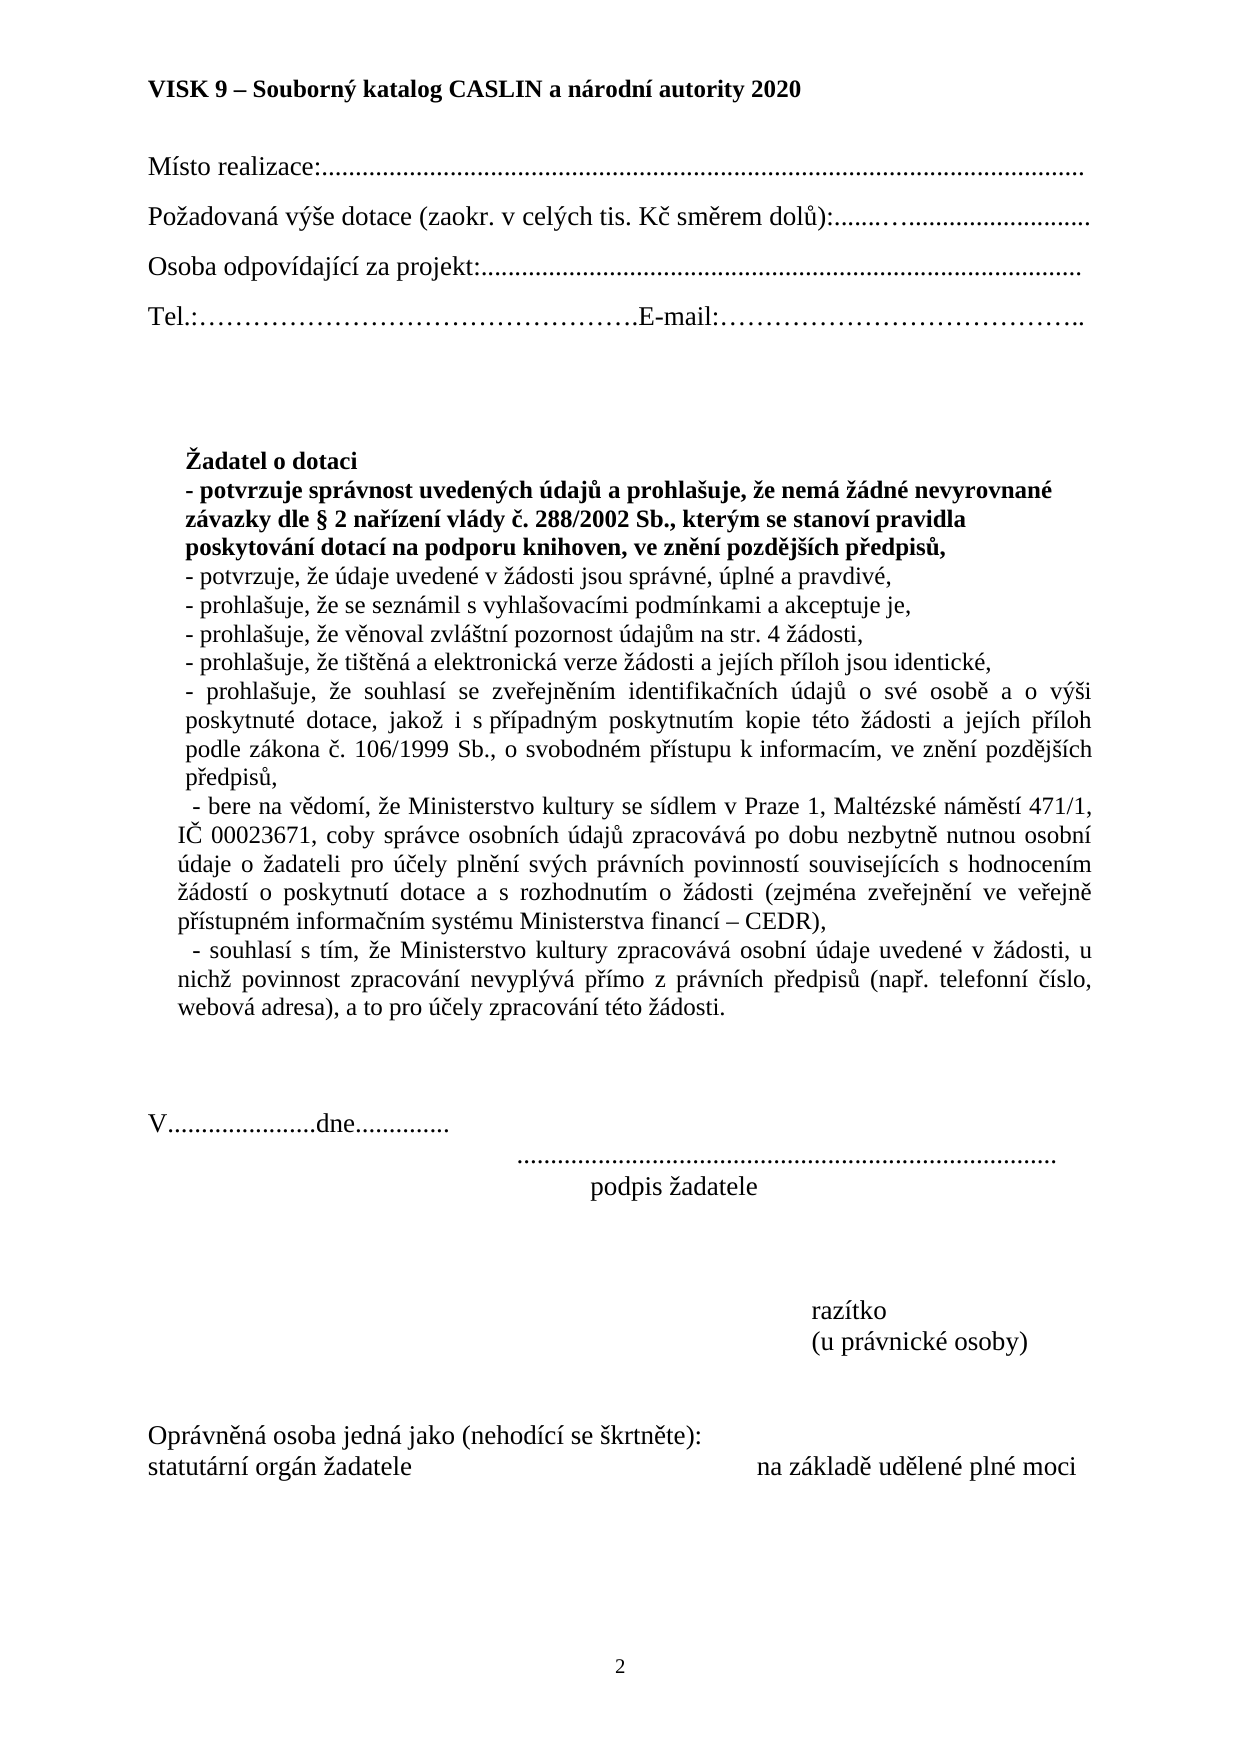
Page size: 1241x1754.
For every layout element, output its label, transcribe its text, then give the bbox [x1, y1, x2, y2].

text Tel.:………………………………………….E-mail:………………………………….. [148, 281, 1093, 331]
text V......................dne.............. [148, 1107, 1093, 1139]
text - prohlašuje, že věnoval zvláštní pozornost údajům na str. 4 žádosti, [185, 619, 1093, 647]
text - souhlasí s tím, že Ministerstvo kultury zpracovává osobní údaje uvedené v žádosti, u nichž povinnost zpracování nevyplývá přímo z právních předpisů (např. telefonní číslo, webová adresa), a to pro účely zpracování této žádosti. [177, 935, 1093, 1021]
text (u právnické osoby) [516, 1326, 1093, 1357]
text - potvrzuje správnost uvedených údajů a prohlašuje, že nemá žádné nevyrovnané závazky dle § 2 nařízení vlády č. 288/2002 Sb., kterým se stanoví pravidla poskytování dotací na podporu knihoven, ve znění pozdějších předpisů, [185, 475, 1093, 561]
text statutární orgán žadatele na základě udělené plné moci [148, 1450, 1093, 1481]
text Žadatel o dotaci [185, 446, 1093, 475]
text ................................................................................ [443, 1139, 1093, 1170]
text Místo realizace:................................................................................................................. [148, 131, 1093, 181]
text - bere na vědomí, že Ministerstvo kultury se sídlem v Praze 1, Maltézské náměstí 471/1, IČ 00023671, coby správce osobních údajů zpracovává po dobu nezbytně nutnou osobní údaje o žadateli pro účely plnění svých právních povinností souvisejících s hodnocením žádostí o poskytnutí dotace a s rozhodnutím o žádosti (zejména zveřejnění ve veřejně přístupném informačním systému Ministerstva financí – CEDR), [177, 791, 1093, 935]
text - potvrzuje, že údaje uvedené v žádosti jsou správné, úplné a pravdivé, [185, 561, 1093, 590]
text - prohlašuje, že tištěná a elektronická verze žádosti a jejích příloh jsou identické, [185, 647, 1093, 676]
text Požadovaná výše dotace (zaokr. v celých tis. Kč směrem dolů):.......…........................... [148, 181, 1093, 231]
text podpis žadatele [516, 1170, 1093, 1201]
text Osoba odpovídající za projekt:......................................................................................... [148, 231, 1093, 281]
text - prohlašuje, že se seznámil s vyhlašovacími podmínkami a akceptuje je, [185, 590, 1093, 619]
text Oprávněná osoba jedná jako (nehodící se škrtněte): [148, 1419, 1093, 1450]
text - prohlašuje, že souhlasí se zveřejněním identifikačních údajů o své osobě a o výši poskytnuté dotace, jakož i s případným poskytnutím kopie této žádosti a jejích příloh podle zákona č. 106/1999 Sb., o svobodném přístupu k informacím, ve znění pozdějších předpisů, [185, 676, 1093, 791]
text razítko [516, 1294, 1093, 1326]
